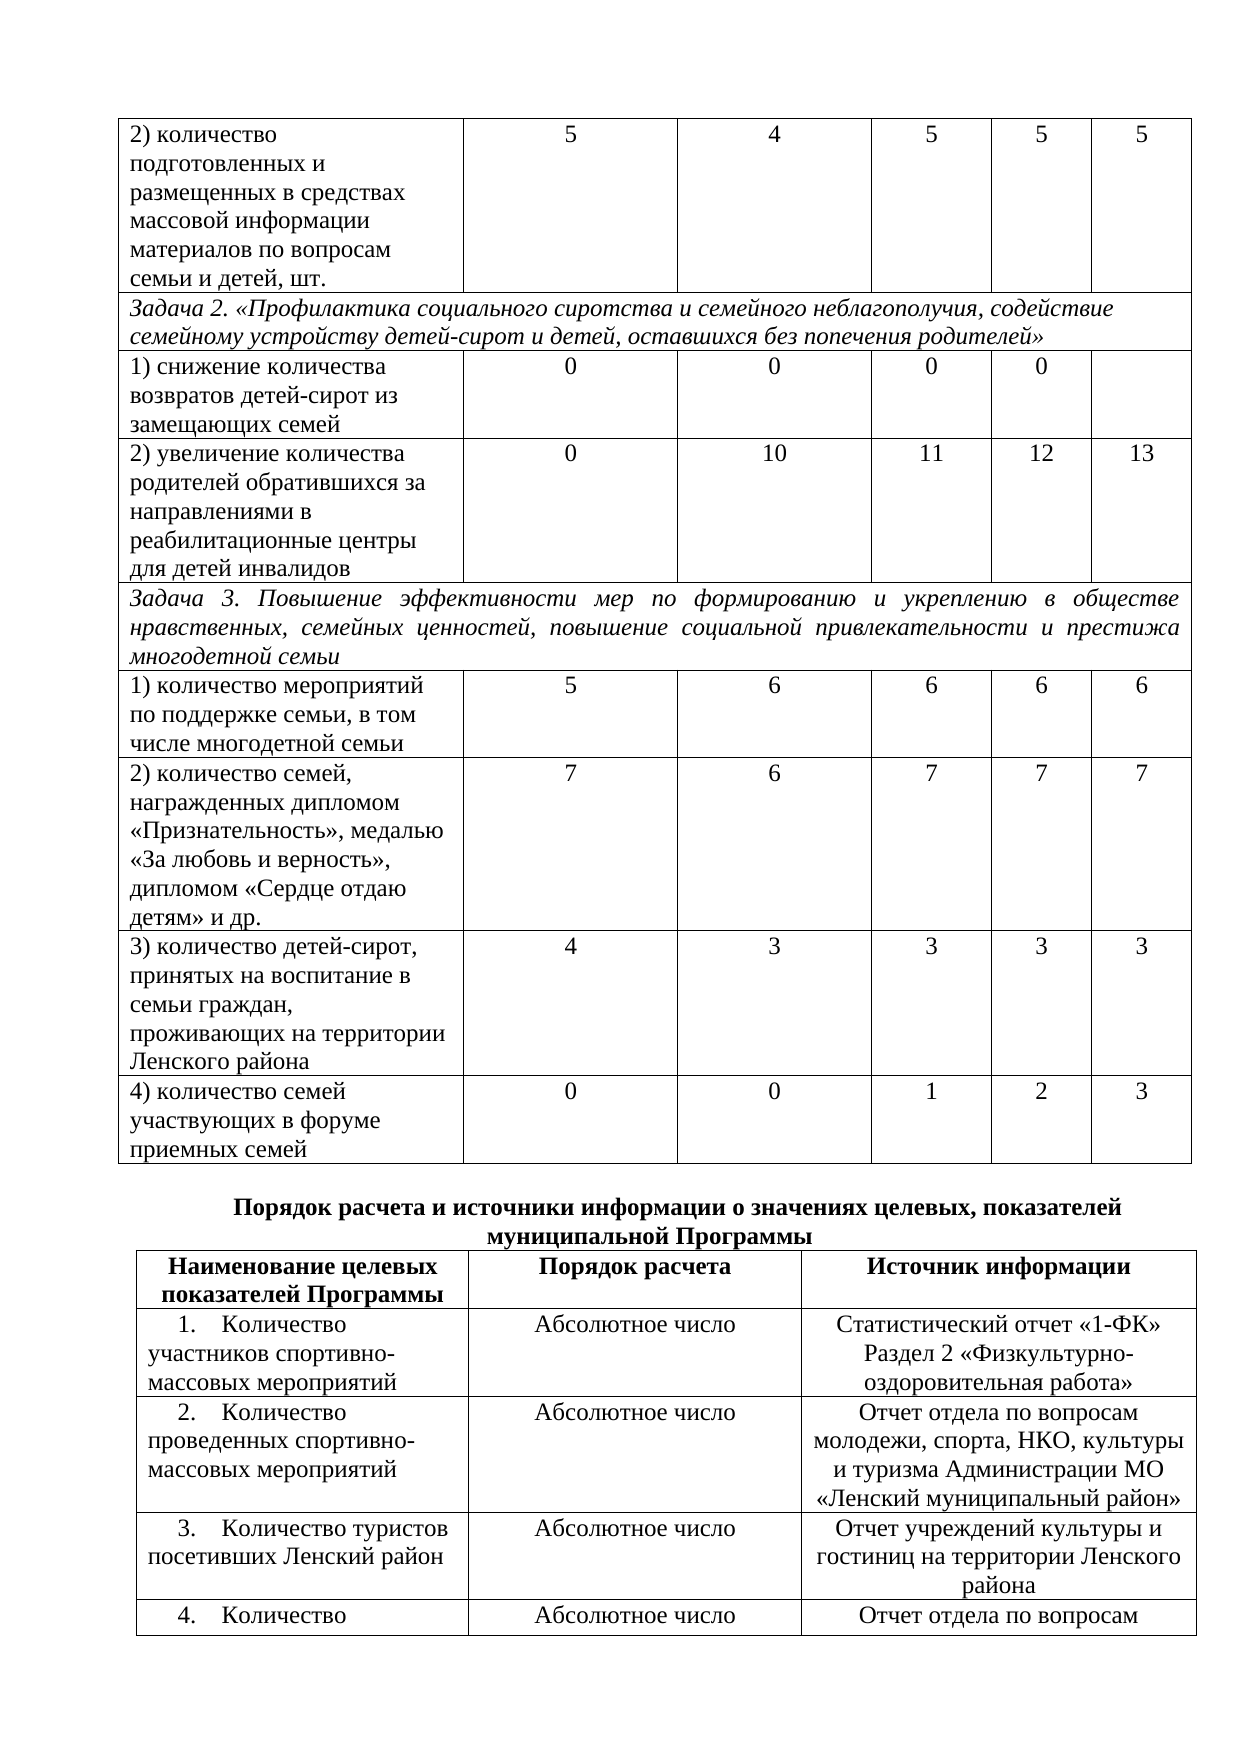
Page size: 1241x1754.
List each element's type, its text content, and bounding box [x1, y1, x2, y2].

table_cell 0 [464, 351, 677, 437]
table_cell 0 [464, 439, 677, 582]
table_cell 4) количество семей участвующих в форуме приемных семей [119, 1076, 463, 1162]
table_cell 6 [678, 671, 871, 757]
table_cell 1) снижение количества возвратов детей-сирот из замещающих семей [119, 351, 463, 437]
table_cell 7 [992, 758, 1091, 930]
table_cell Задача 3. Повышение эффективности мер по формированию и укреплению в обществе нравственных, семейных ценностей, повышение социальной привлекательности и престижа многодетной семьи [119, 583, 1191, 669]
table_cell 2) увеличение количества родителей обратившихся за направлениями в реабилитационные центры для детей инвалидов [119, 439, 463, 582]
table_cell 5 [1092, 119, 1191, 292]
table_cell 2 [992, 1076, 1091, 1162]
table_cell 6 [992, 671, 1091, 757]
table_cell 0 [678, 351, 871, 437]
table_cell 1 [872, 1076, 991, 1162]
table_cell 3 [678, 931, 871, 1075]
table_cell 11 [872, 439, 991, 582]
table_cell 2) количество подготовленных и размещенных в средствах массовой информации материалов по вопросам семьи и детей, шт. [119, 119, 463, 292]
table_cell 0 [678, 1076, 871, 1162]
table_cell 3) количество детей-сирот, принятых на воспитание в семьи граждан, проживающих на территории Ленского района [119, 931, 463, 1075]
table_header Порядок расчета [469, 1251, 801, 1308]
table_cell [137, 1600, 468, 1635]
table_cell 5 [464, 119, 677, 292]
table_header Наименование целевых показателей Программы [137, 1251, 468, 1308]
table_cell 12 [992, 439, 1091, 582]
table_cell Отчет отдела по вопросам молодежи, спорта, НКО, культуры и туризма Администрации МО «Ленский муниципальный район» [802, 1397, 1196, 1512]
table_cell Абсолютное число [469, 1513, 801, 1599]
table_cell 2) количество семей, награжденных дипломом «Признательность», медалью «За любовь и верность», дипломом «Сердце отдаю детям» и др. [119, 758, 463, 930]
table_cell 6 [1092, 671, 1191, 757]
table_cell Количество участников спортивно-массовых мероприятий [137, 1309, 468, 1396]
table_cell 7 [1092, 758, 1191, 930]
table_cell Абсолютное число [469, 1397, 801, 1512]
table_cell 6 [678, 758, 871, 930]
table_cell Абсолютное число [469, 1309, 801, 1396]
table_cell Количество туристов посетивших Ленский район [137, 1513, 468, 1599]
table_cell Задача 2. «Профилактика социального сиротства и семейного неблагополучия, содействие семейному устройству детей-сирот и детей, оставшихся без попечения родителей» [119, 293, 1191, 350]
table_cell 1) количество мероприятий по поддержке семьи, в том числе многодетной семьи [119, 671, 463, 757]
table_cell Статистический отчет «1-ФК» Раздел 2 «Физкультурно-оздоровительная работа» [802, 1309, 1196, 1396]
table_cell 5 [464, 671, 677, 757]
table_cell 3 [1092, 931, 1191, 1075]
table_cell 0 [992, 351, 1091, 437]
table_cell 6 [872, 671, 991, 757]
table_header Источник информации [802, 1251, 1196, 1308]
table_cell Отчет учреждений культуры и гостиниц на территории Ленского района [802, 1513, 1196, 1599]
table_cell 5 [872, 119, 991, 292]
table_cell 10 [678, 439, 871, 582]
table_cell 4 [678, 119, 871, 292]
table_cell 0 [464, 1076, 677, 1162]
table_cell 4 [464, 931, 677, 1075]
table_cell 7 [872, 758, 991, 930]
table_cell Абсолютное число [469, 1600, 801, 1635]
table_cell 7 [464, 758, 677, 930]
table_cell 13 [1092, 439, 1191, 582]
table_cell 0 [872, 351, 991, 437]
table_cell 3 [1092, 1076, 1191, 1162]
text Порядок расчета и источники информации о значениях целевых, показателей муниципальной Программы [148, 1192, 1152, 1250]
table_cell 3 [992, 931, 1091, 1075]
table_cell [1092, 351, 1191, 437]
table_cell 5 [992, 119, 1091, 292]
table_cell Количество проведенных спортивно-массовых мероприятий [137, 1397, 468, 1512]
table_cell 3 [872, 931, 991, 1075]
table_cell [802, 1600, 1196, 1635]
